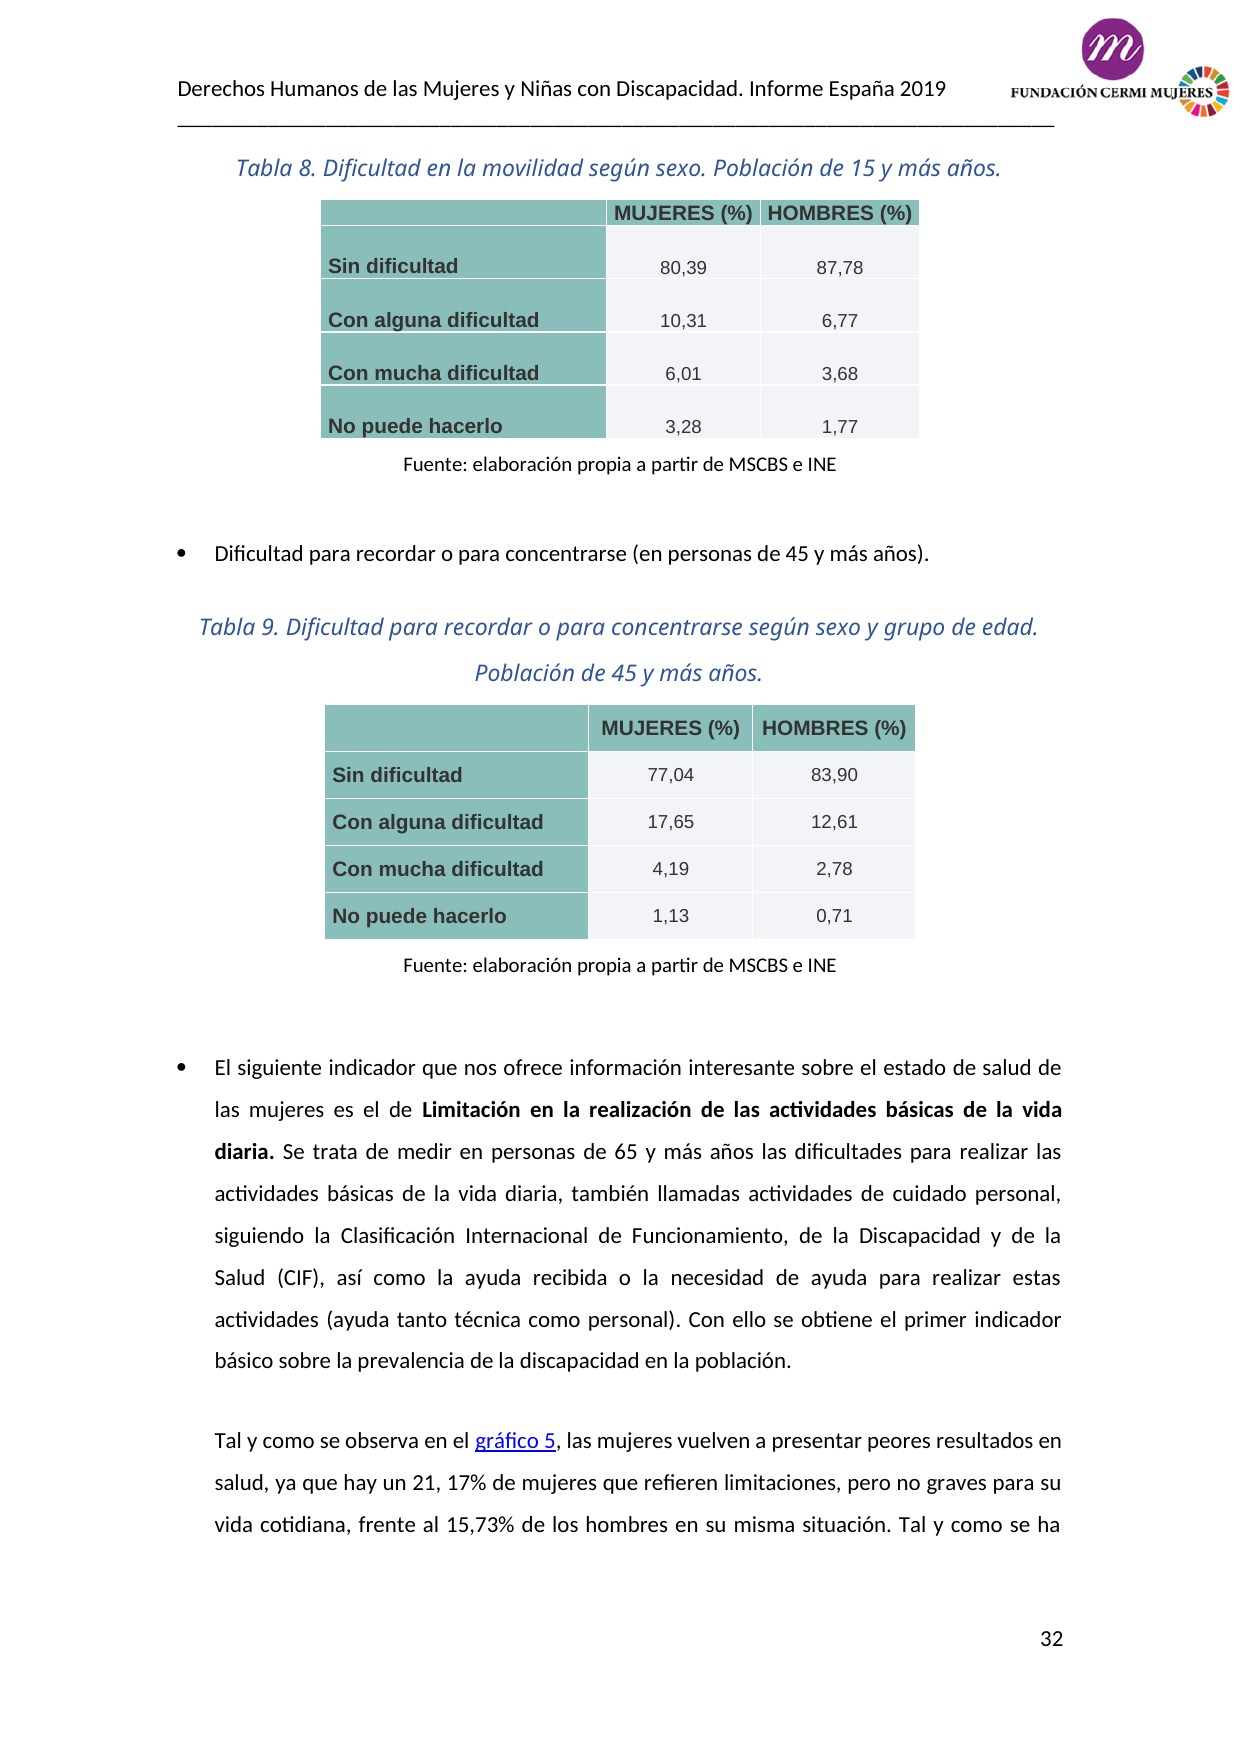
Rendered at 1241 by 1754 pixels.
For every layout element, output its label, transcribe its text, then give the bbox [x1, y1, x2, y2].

table_cell 87,78 [761, 226, 919, 278]
table_cell 6,01 [607, 333, 760, 384]
table_cell 3,68 [761, 333, 919, 384]
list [214, 1426, 1063, 1538]
list Fuente: elaboración propia a partir de MSCBS e INE [177, 451, 1063, 477]
table_cell 17,65 [589, 799, 752, 845]
list Dificultad para recordar o para concentrarse (en personas de 45 y más años). [177, 539, 1063, 567]
table_cell 1,77 [761, 386, 919, 438]
table_cell Con alguna dificultad [321, 279, 606, 331]
table_cell Sin dificultad [325, 752, 588, 798]
table_cell 0,71 [753, 893, 915, 939]
table_cell 80,39 [607, 226, 760, 278]
table_header HOMBRES (%) [761, 200, 919, 225]
table_cell 10,31 [607, 279, 760, 331]
table_cell No puede hacerlo [321, 386, 606, 438]
table_cell 77,04 [589, 752, 752, 798]
table_header MUJERES (%) [607, 200, 760, 225]
table_cell Con alguna dificultad [325, 799, 588, 845]
table_cell 1,13 [589, 893, 752, 939]
table_cell 12,61 [753, 799, 915, 845]
list El siguiente indicador que nos ofrece información interesante sobre el estado de salud de las mujeres es el de Limitación en la realización de las actividades básicas de la vida diaria. Se trata de medir en personas de 65 y más años las dificultades para realizar las actividades básicas de la vida diaria, también llamadas actividades de cuidado personal, siguiendo la Clasificación Internacional de Funcionamiento, de la Discapacidad y de la Salud (CIF), así como la ayuda recibida o la necesidad de ayuda para realizar estas actividades (ayuda tanto técnica como personal). Con ello se obtiene el primer indicador básico sobre la prevalencia de la discapacidad en la población. [177, 1053, 1063, 1375]
picture [1009, 4, 1231, 131]
subtitle Tabla 9. Dificultad para recordar o para concentrarse según sexo y grupo de edad. Población de 45 y más años. [177, 611, 1063, 689]
list Fuente: elaboración propia a partir de MSCBS e INE [177, 952, 1063, 978]
table_cell 83,90 [753, 752, 915, 798]
table_cell 2,78 [753, 846, 915, 892]
table_cell 3,28 [607, 386, 760, 438]
table_header HOMBRES (%) [753, 705, 915, 751]
table_header [325, 705, 588, 751]
table_cell 6,77 [761, 279, 919, 331]
table_header MUJERES (%) [589, 705, 752, 751]
subtitle Tabla 8. Dificultad en la movilidad según sexo. Población de 15 y más años. [177, 152, 1063, 183]
table_cell Con mucha dificultad [321, 333, 606, 384]
table_cell Sin dificultad [321, 226, 606, 278]
table_cell Con mucha dificultad [325, 846, 588, 892]
table_cell No puede hacerlo [325, 893, 588, 939]
table_header [321, 200, 606, 225]
table_cell 4,19 [589, 846, 752, 892]
